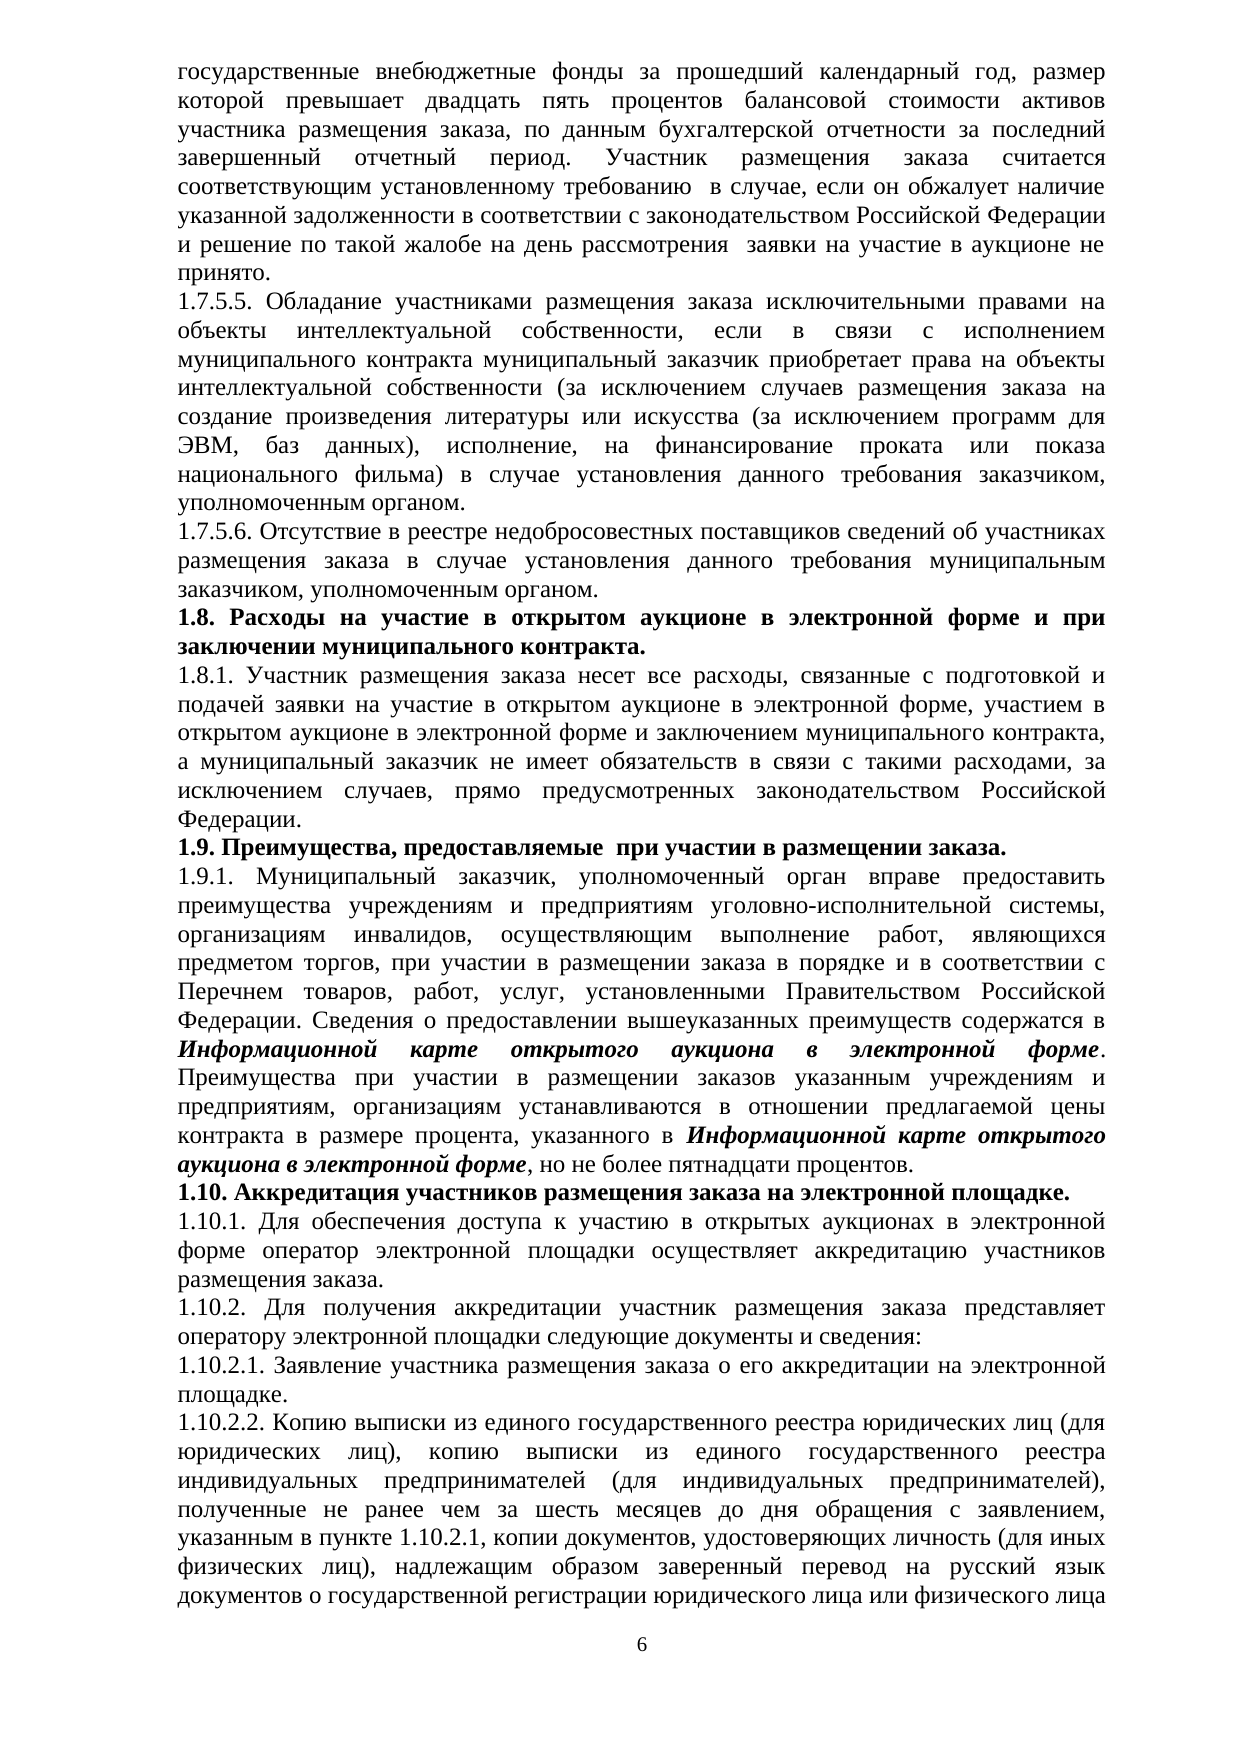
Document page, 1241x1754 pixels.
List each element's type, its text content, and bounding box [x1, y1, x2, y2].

text 1.9.1. Муниципальный заказчик, уполномоченный орган вправе предоставить преимущества учреждениям и предприятиям уголовно-исполнительной системы, организациям инвалидов, осуществляющим выполнение работ, являющихся предметом торгов, при участии в размещении заказа в порядке и в соответствии с Перечнем товаров, работ, услуг, установленными Правительством Российской Федерации. Сведения о предоставлении вышеуказанных преимуществ содержатся в Информационной карте открытого аукциона в электронной форме. Преимущества при участии в размещении заказов указанным учреждениям и предприятиям, организациям устанавливаются в отношении предлагаемой цены контракта в размере процента, указанного в Информационной карте открытого аукциона в электронной форме, но не более пятнадцати процентов. [177, 861, 1106, 1177]
text 1.7.5.6. Отсутствие в реестре недобросовестных поставщиков сведений об участниках размещения заказа в случае установления данного требования муниципальным заказчиком, уполномоченным органом. [177, 516, 1106, 602]
text 1.10.1. Для обеспечения доступа к участию в открытых аукционах в электронной форме оператор электронной площадки осуществляет аккредитацию участников размещения заказа. [177, 1206, 1106, 1292]
text 1.10.2. Для получения аккредитации участник размещения заказа представляет оператору электронной площадки следующие документы и сведения: [177, 1292, 1106, 1350]
text 1.10. Аккредитация участников размещения заказа на электронной площадке. [177, 1177, 1106, 1206]
text 1.10.2.1. Заявление участника размещения заказа о его аккредитации на электронной площадке. [177, 1350, 1106, 1407]
text 1.8. Расходы на участие в открытом аукционе в электронной форме и при заключении муниципального контракта. [177, 602, 1106, 660]
text 1.8.1. Участник размещения заказа несет все расходы, связанные с подготовкой и подачей заявки на участие в открытом аукционе в электронной форме, участием в открытом аукционе в электронной форме и заключением муниципального контракта, а муниципальный заказчик не имеет обязательств в связи с такими расходами, за исключением случаев, прямо предусмотренных законодательством Российской Федерации. [177, 660, 1106, 832]
text 1.7.5.5. Обладание участниками размещения заказа исключительными правами на объекты интеллектуальной собственности, если в связи с исполнением муниципального контракта муниципальный заказчик приобретает права на объекты интеллектуальной собственности (за исключением случаев размещения заказа на создание произведения литературы или искусства (за исключением программ для ЭВМ, баз данных), исполнение, на финансирование проката или показа национального фильма) в случае установления данного требования заказчиком, уполномоченным органом. [177, 286, 1106, 516]
text 1.9. Преимущества, предоставляемые при участии в размещении заказа. [177, 832, 1106, 861]
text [177, 56, 1106, 286]
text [177, 1407, 1106, 1609]
